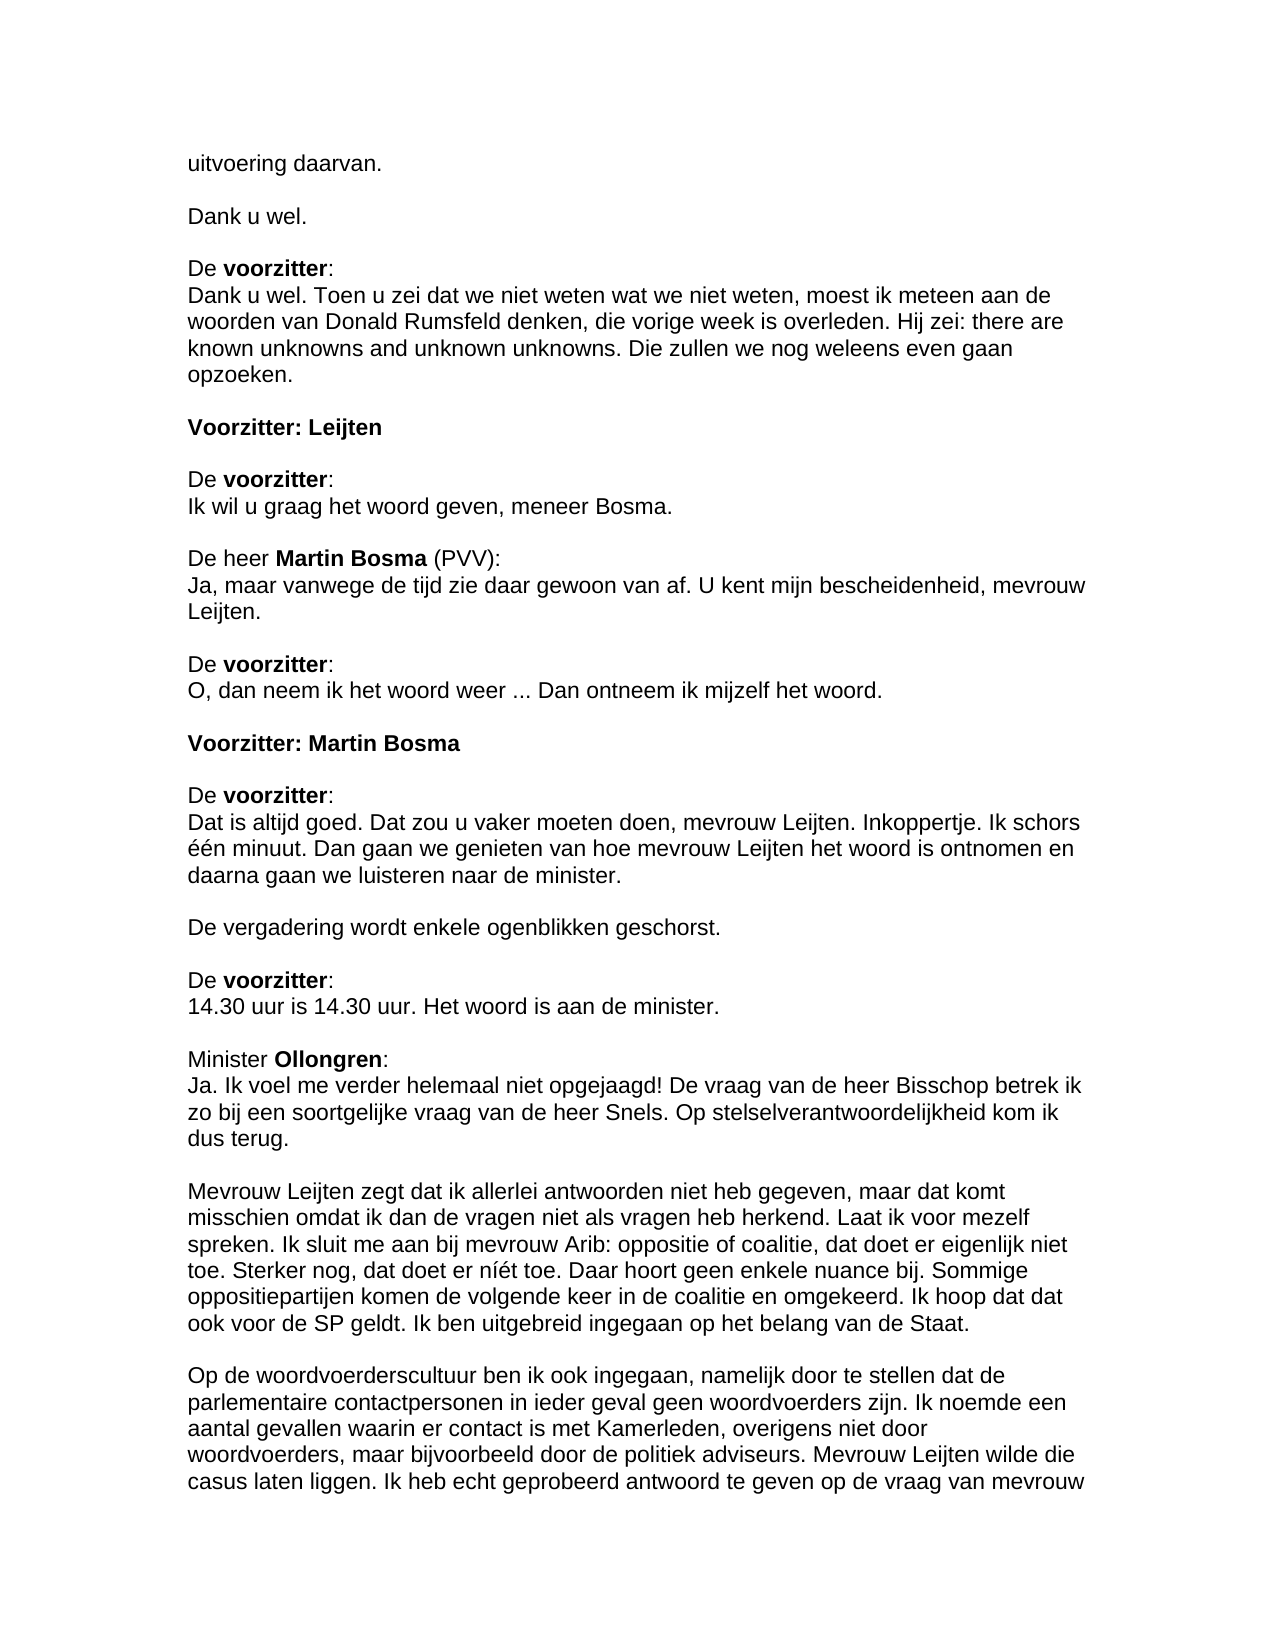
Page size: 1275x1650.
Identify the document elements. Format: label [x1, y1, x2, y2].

text [187, 150, 1087, 1494]
